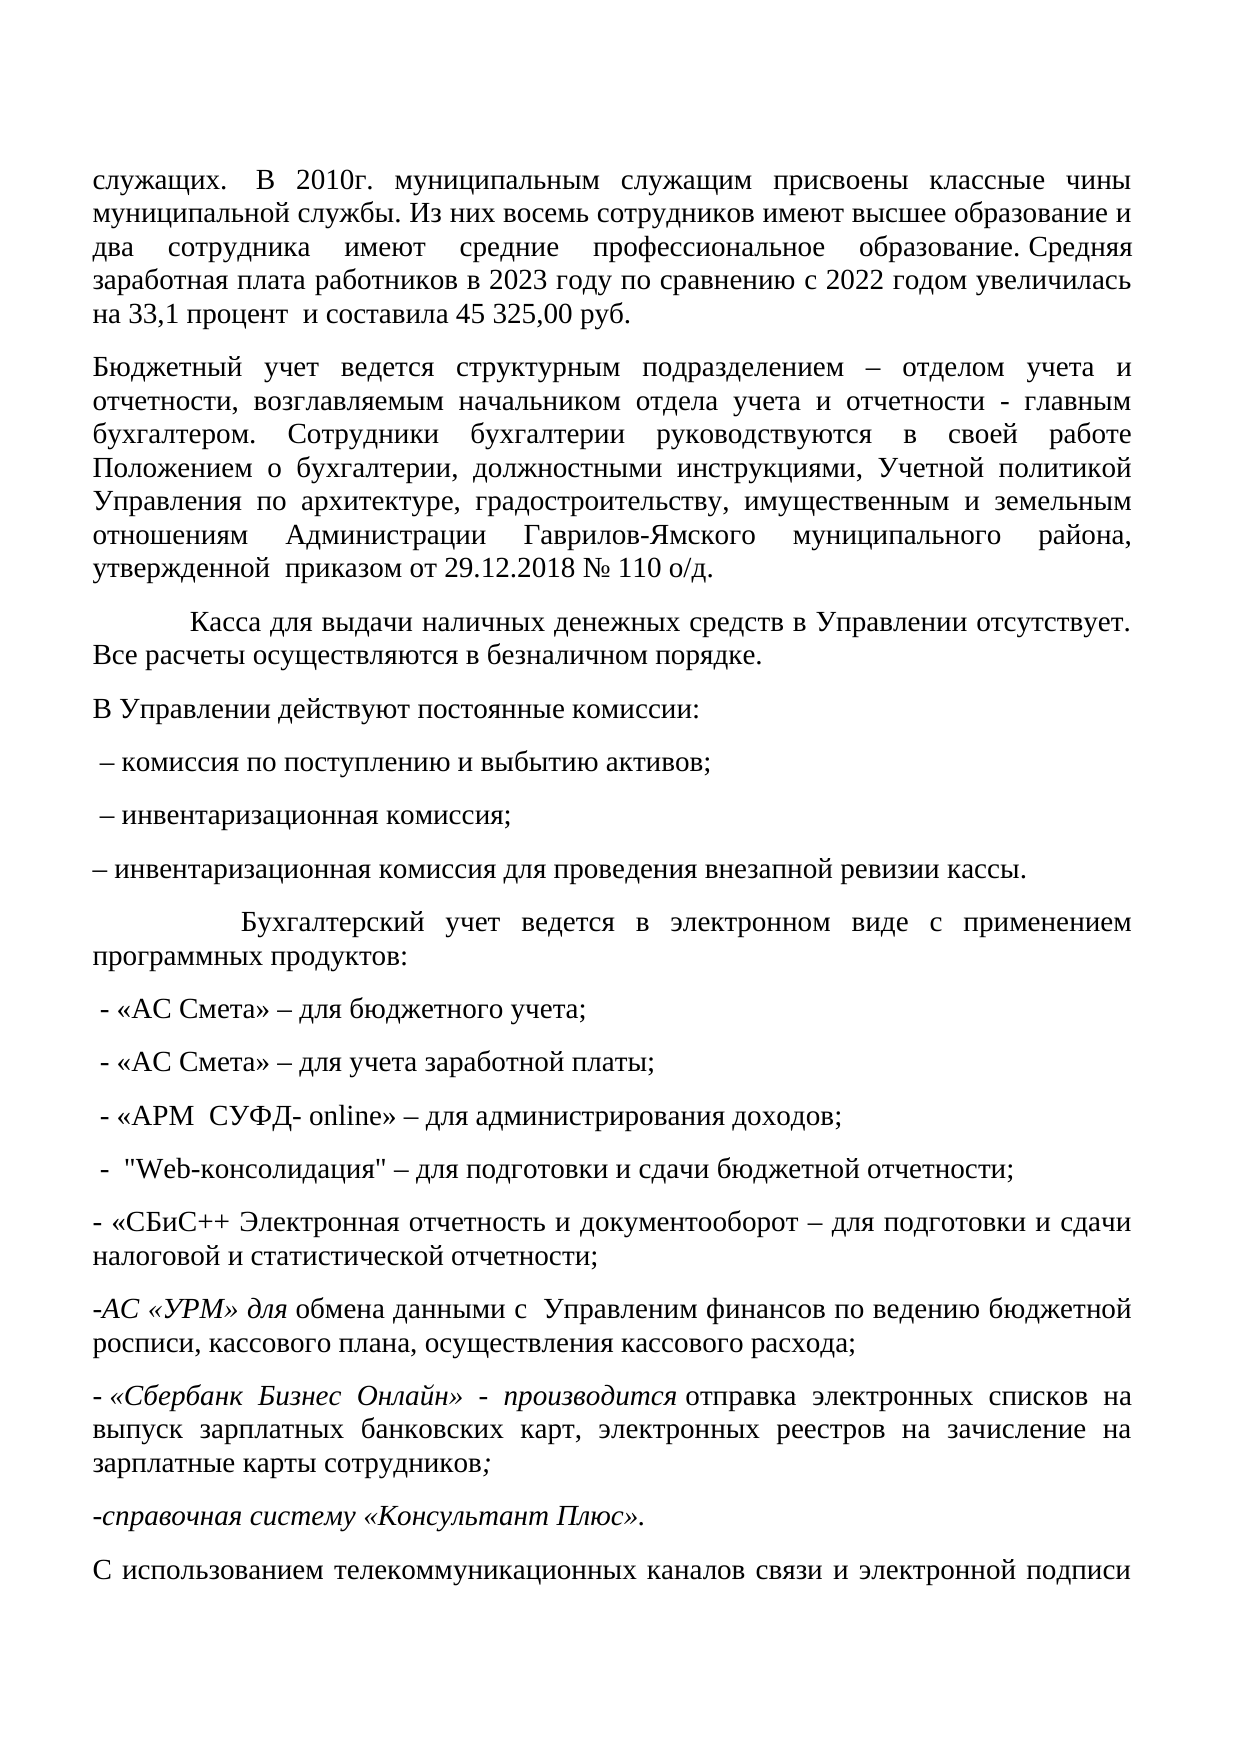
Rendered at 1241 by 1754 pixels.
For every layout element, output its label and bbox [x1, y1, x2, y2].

table_cell [92, 142, 1170, 1585]
